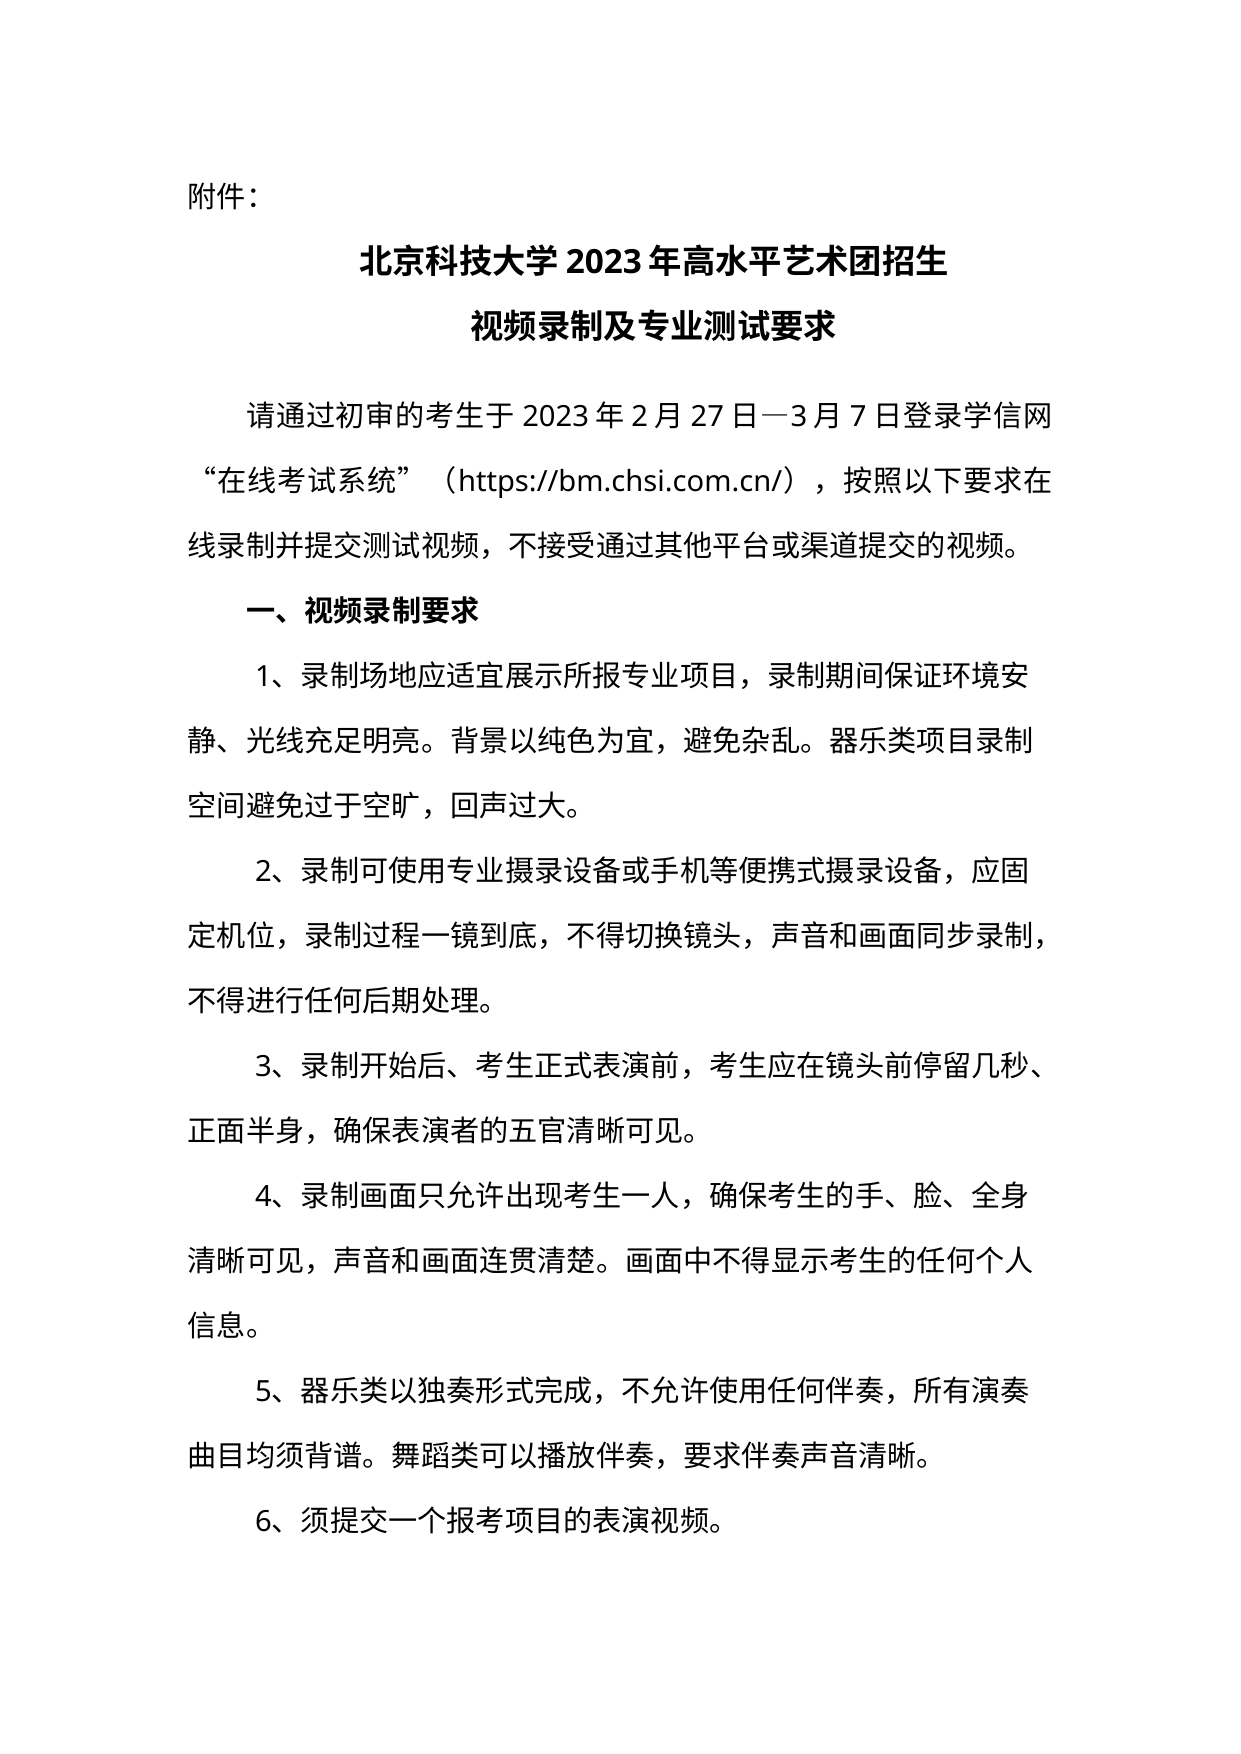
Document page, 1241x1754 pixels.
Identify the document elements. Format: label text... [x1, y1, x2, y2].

text 2、录制可使用专业摄录设备或手机等便携式摄录设备，应固定机位，录制过程一镜到底，不得切换镜头，声音和画面同步录制，不得进行任何后期处理。 [187, 836, 1053, 1031]
text 1、录制场地应适宜展示所报专业项目，录制期间保证环境安静、光线充足明亮。背景以纯色为宜，避免杂乱。器乐类项目录制空间避免过于空旷，回声过大。 [187, 641, 1053, 836]
text 附件： [187, 162, 1053, 227]
text 3、录制开始后、考生正式表演前，考生应在镜头前停留几秒、正面半身，确保表演者的五官清晰可见。 [187, 1031, 1053, 1161]
text 4、录制画面只允许出现考生一人，确保考生的手、脸、全身清晰可见，声音和画面连贯清楚。画面中不得显示考生的任何个人信息。 [187, 1161, 1053, 1356]
text 5、器乐类以独奏形式完成，不允许使用任何伴奏，所有演奏曲目均须背谱。舞蹈类可以播放伴奏，要求伴奏声音清晰。 [187, 1356, 1053, 1486]
text 请通过初审的考生于2023年2月27日—3月7日登录学信网“在线考试系统”（https://bm.chsi.com.cn/），按照以下要求在线录制并提交测试视频，不接受通过其他平台或渠道提交的视频。 [187, 381, 1053, 576]
text 视频录制及专业测试要求 [187, 292, 1053, 357]
text 一、视频录制要求 [187, 576, 1053, 641]
text 6、须提交一个报考项目的表演视频。 [187, 1486, 1053, 1551]
text 北京科技大学2023年高水平艺术团招生 [187, 227, 1053, 292]
